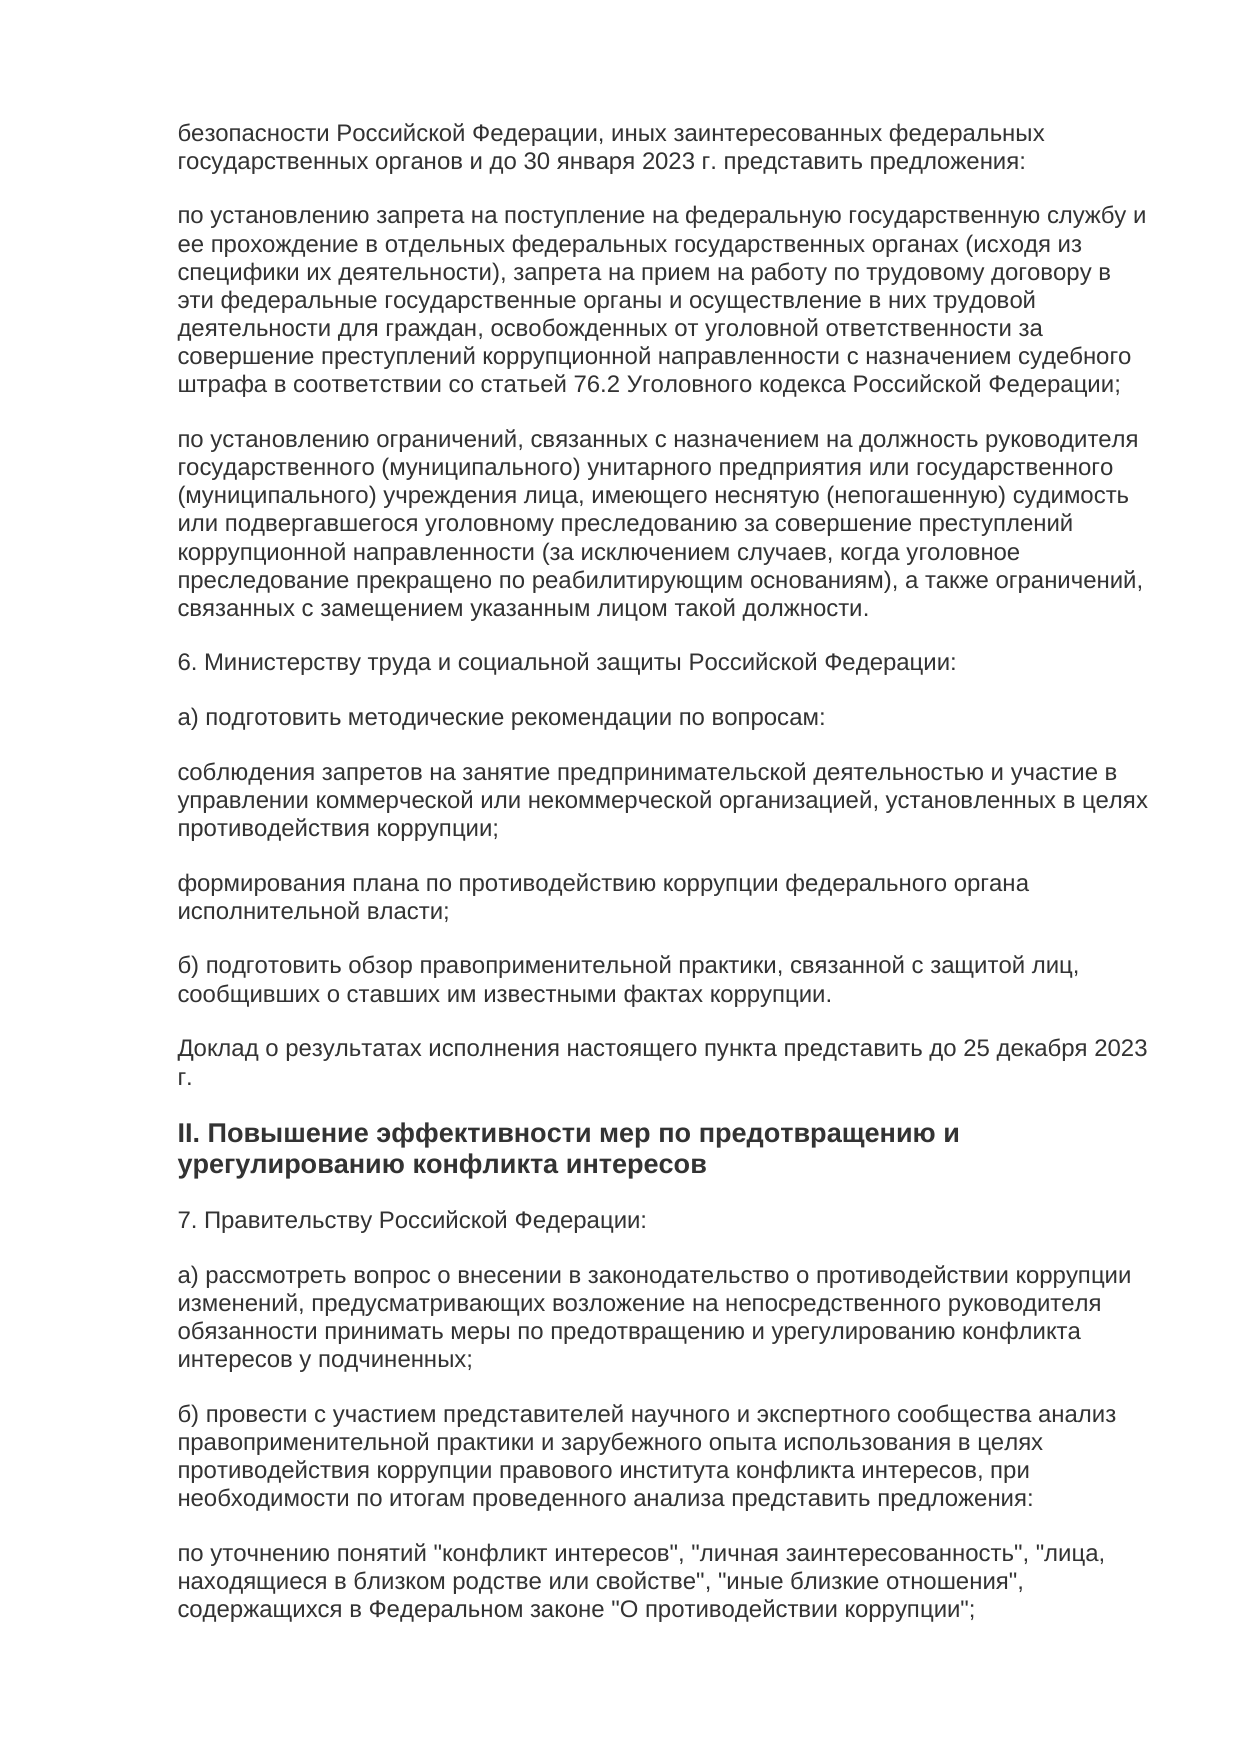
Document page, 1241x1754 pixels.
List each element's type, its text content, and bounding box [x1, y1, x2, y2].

text а) рассмотреть вопрос о внесении в законодательство о противодействии коррупции изменений, предусматривающих возложение на непосредственного руководителя обязанности принимать меры по предотвращению и урегулированию конфликта интересов у подчиненных; [177, 1260, 1152, 1373]
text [177, 118, 1152, 174]
text б) подготовить обзор правоприменительной практики, связанной с защитой лиц, сообщивших о ставших им известными фактах коррупции. [177, 951, 1152, 1007]
text 6. Министерству труда и социальной защиты Российской Федерации: [177, 648, 1152, 676]
text по установлению ограничений, связанных с назначением на должность руководителя государственного (муниципального) унитарного предприятия или государственного (муниципального) учреждения лица, имеющего неснятую (непогашенную) судимость или подвергавшегося уголовному преследованию за совершение преступлений коррупционной направленности (за исключением случаев, когда уголовное преследование прекращено по реабилитирующим основаниям), а также ограничений, связанных с замещением указанным лицом такой должности. [177, 424, 1152, 621]
text Доклад о результатах исполнения настоящего пункта представить до 25 декабря 2023 г. [177, 1034, 1152, 1090]
text формирования плана по противодействию коррупции федерального органа исполнительной власти; [177, 868, 1152, 924]
text б) провести с участием представителей научного и экспертного сообщества анализ правоприменительной практики и зарубежного опыта использования в целях противодействия коррупции правового института конфликта интересов, при необходимости по итогам проведенного анализа представить предложения: [177, 1399, 1152, 1512]
text по установлению запрета на поступление на федеральную государственную службу и ее прохождение в отдельных федеральных государственных органах (исходя из специфики их деятельности), запрета на прием на работу по трудовому договору в эти федеральные государственные органы и осуществление в них трудовой деятельности для граждан, освобожденных от уголовной ответственности за совершение преступлений коррупционной направленности с назначением судебного штрафа в соответствии со статьей 76.2 Уголовного кодекса Российской Федерации; [177, 201, 1152, 398]
text по уточнению понятий "конфликт интересов", "личная заинтересованность", "лица, находящиеся в близком родстве или свойстве", "иные близкие отношения", содержащихся в Федеральном законе "О противодействии коррупции"; [177, 1538, 1152, 1623]
text соблюдения запретов на занятие предпринимательской деятельностью и участие в управлении коммерческой или некоммерческой организацией, установленных в целях противодействия коррупции; [177, 757, 1152, 842]
text а) подготовить методические рекомендации по вопросам: [177, 702, 1152, 731]
text II. Повышение эффективности мер по предотвращению и урегулированию конфликта интересов [177, 1117, 1152, 1179]
text 7. Правительству Российской Федерации: [177, 1206, 1152, 1234]
